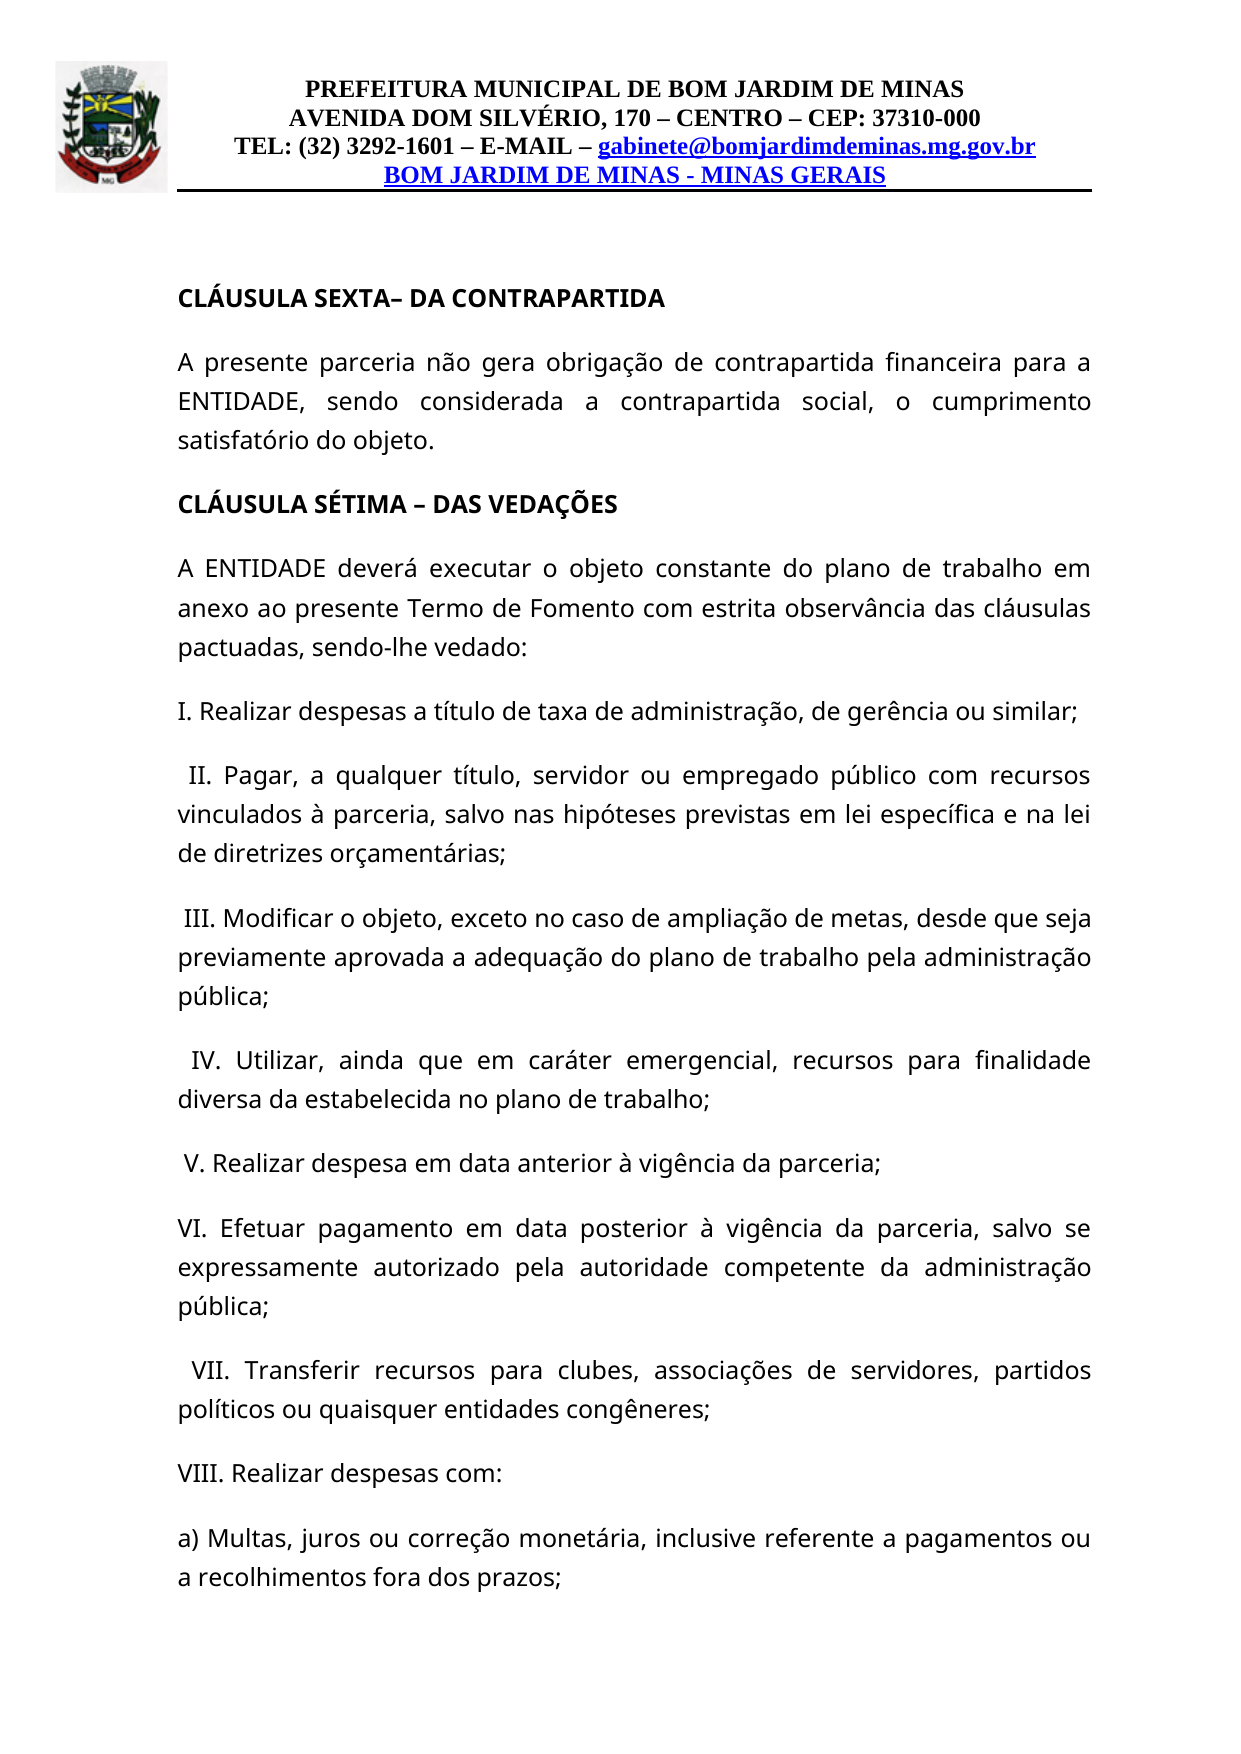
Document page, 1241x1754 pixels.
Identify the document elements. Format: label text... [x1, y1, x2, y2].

text a) Multas, juros ou correção monetária, inclusive referente a pagamentos ou a recolhimentos fora dos prazos; [177, 1520, 1092, 1593]
text VI. Efetuar pagamento em data posterior à vigência da parceria, salvo se expressamente autorizado pela autoridade competente da administração pública; [177, 1210, 1092, 1323]
text VII. Transferir recursos para clubes, associações de servidores, partidos políticos ou quaisquer entidades congêneres; [177, 1353, 1092, 1426]
text II. Pagar, a qualquer título, servidor ou empregado público com recursos vinculados à parceria, salvo nas hipóteses previstas em lei específica e na lei de diretrizes orçamentárias; [177, 758, 1092, 870]
text A presente parceria não gera obrigação de contrapartida financeira para a ENTIDADE, sendo considerada a contrapartida social, o cumprimento satisfatório do objeto. [177, 344, 1092, 457]
text VIII. Realizar despesas com: [177, 1456, 1092, 1490]
text A ENTIDADE deverá executar o objeto constante do plano de trabalho em anexo ao presente Termo de Fomento com estrita observância das cláusulas pactuadas, sendo-lhe vedado: [177, 551, 1092, 663]
text V. Realizar despesa em data anterior à vigência da parceria; [177, 1146, 1092, 1180]
text IV. Utilizar, ainda que em caráter emergencial, recursos para finalidade diversa da estabelecida no plano de trabalho; [177, 1043, 1092, 1116]
text CLÁUSULA SEXTA– DA CONTRAPARTIDA [177, 280, 1092, 314]
text CLÁUSULA SÉTIMA – DAS VEDAÇÕES [177, 487, 1092, 521]
text III. Modificar o objeto, exceto no caso de ampliação de metas, desde que seja previamente aprovada a adequação do plano de trabalho pela administração pública; [177, 900, 1092, 1013]
text I. Realizar despesas a título de taxa de administração, de gerência ou similar; [177, 693, 1092, 728]
picture [55, 61, 168, 193]
